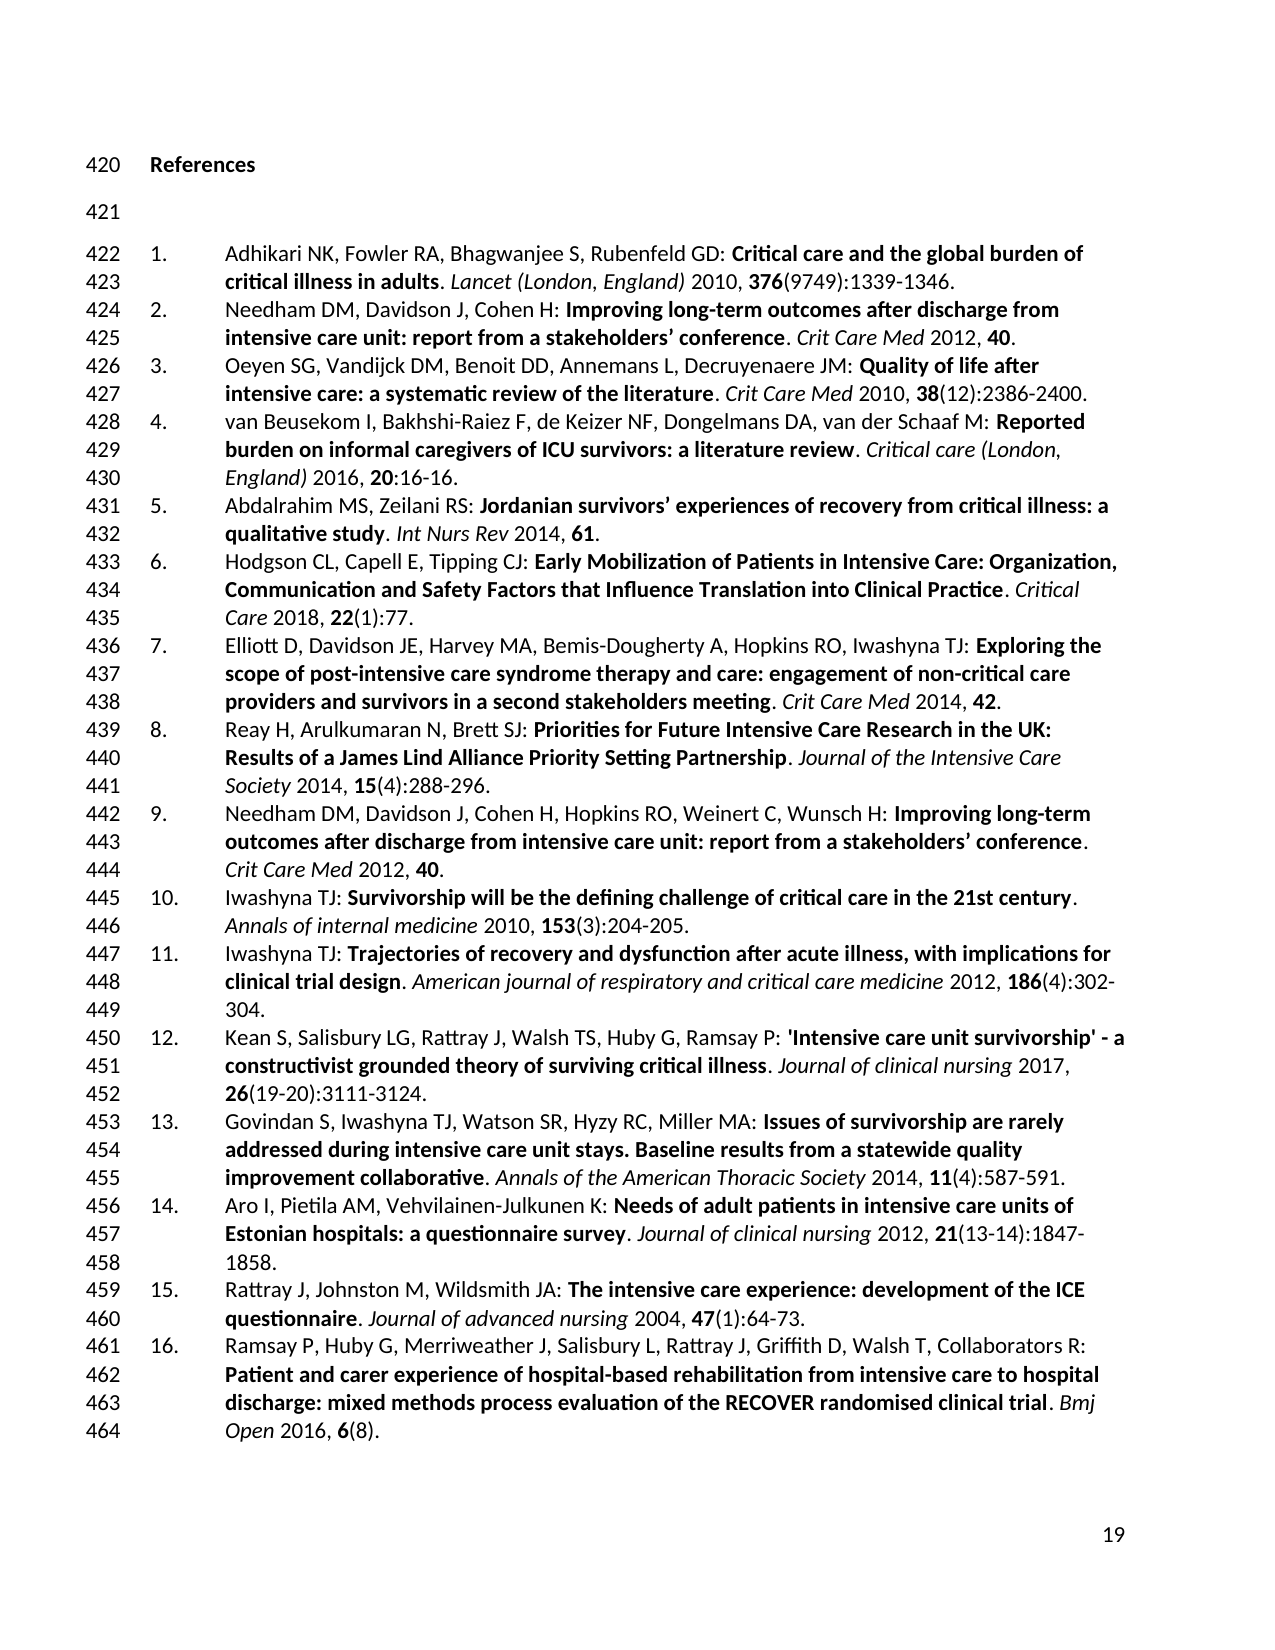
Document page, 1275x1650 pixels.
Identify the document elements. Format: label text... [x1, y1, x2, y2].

text 15. Rattray J, Johnston M, Wildsmith JA: The intensive care experience: development of the ICE questionnaire. Journal of advanced nursing 2004, 47(1):64-73. [150, 1276, 1125, 1332]
text 5. Abdalrahim MS, Zeilani RS: Jordanian survivors’ experiences of recovery from critical illness: a qualitative study. Int Nurs Rev 2014, 61. [150, 491, 1125, 547]
text 1. Adhikari NK, Fowler RA, Bhagwanjee S, Rubenfeld GD: Critical care and the global burden of critical illness in adults. Lancet (London, England) 2010, 376(9749):1339-1346. [150, 239, 1125, 295]
text 7. Elliott D, Davidson JE, Harvey MA, Bemis-Dougherty A, Hopkins RO, Iwashyna TJ: Exploring the scope of post-intensive care syndrome therapy and care: engagement of non-critical care providers and survivors in a second stakeholders meeting. Crit Care Med 2014, 42. [150, 631, 1125, 715]
text 4. van Beusekom I, Bakhshi-Raiez F, de Keizer NF, Dongelmans DA, van der Schaaf M: Reported burden on informal caregivers of ICU survivors: a literature review. Critical care (London, England) 2016, 20:16-16. [150, 407, 1125, 491]
text 9. Needham DM, Davidson J, Cohen H, Hopkins RO, Weinert C, Wunsch H: Improving long-term outcomes after discharge from intensive care unit: report from a stakeholders’ conference. Crit Care Med 2012, 40. [150, 799, 1125, 883]
text 6. Hodgson CL, Capell E, Tipping CJ: Early Mobilization of Patients in Intensive Care: Organization, Communication and Safety Factors that Influence Translation into Clinical Practice. Critical Care 2018, 22(1):77. [150, 547, 1125, 631]
text 12. Kean S, Salisbury LG, Rattray J, Walsh TS, Huby G, Ramsay P: 'Intensive care unit survivorship' - a constructivist grounded theory of surviving critical illness. Journal of clinical nursing 2017, 26(19-20):3111-3124. [150, 1023, 1125, 1107]
text 11. Iwashyna TJ: Trajectories of recovery and dysfunction after acute illness, with implications for clinical trial design. American journal of respiratory and critical care medicine 2012, 186(4):302-304. [150, 939, 1125, 1023]
text 2. Needham DM, Davidson J, Cohen H: Improving long-term outcomes after discharge from intensive care unit: report from a stakeholders’ conference. Crit Care Med 2012, 40. [150, 295, 1125, 351]
text 3. Oeyen SG, Vandijck DM, Benoit DD, Annemans L, Decruyenaere JM: Quality of life after intensive care: a systematic review of the literature. Crit Care Med 2010, 38(12):2386-2400. [150, 351, 1125, 407]
text 10. Iwashyna TJ: Survivorship will be the defining challenge of critical care in the 21st century. Annals of internal medicine 2010, 153(3):204-205. [150, 883, 1125, 939]
text 14. Aro I, Pietila AM, Vehvilainen-Julkunen K: Needs of adult patients in intensive care units of Estonian hospitals: a questionnaire survey. Journal of clinical nursing 2012, 21(13-14):1847-1858. [150, 1192, 1125, 1276]
text 13. Govindan S, Iwashyna TJ, Watson SR, Hyzy RC, Miller MA: Issues of survivorship are rarely addressed during intensive care unit stays. Baseline results from a statewide quality improvement collaborative. Annals of the American Thoracic Society 2014, 11(4):587-591. [150, 1107, 1125, 1192]
text 8. Reay H, Arulkumaran N, Brett SJ: Priorities for Future Intensive Care Research in the UK: Results of a James Lind Alliance Priority Setting Partnership. Journal of the Intensive Care Society 2014, 15(4):288-296. [150, 715, 1125, 799]
text References [150, 150, 1125, 178]
text 16. Ramsay P, Huby G, Merriweather J, Salisbury L, Rattray J, Griffith D, Walsh T, Collaborators R: Patient and carer experience of hospital-based rehabilitation from intensive care to hospital discharge: mixed methods process evaluation of the RECOVER randomised clinical trial. Bmj Open 2016, 6(8). [150, 1332, 1125, 1444]
